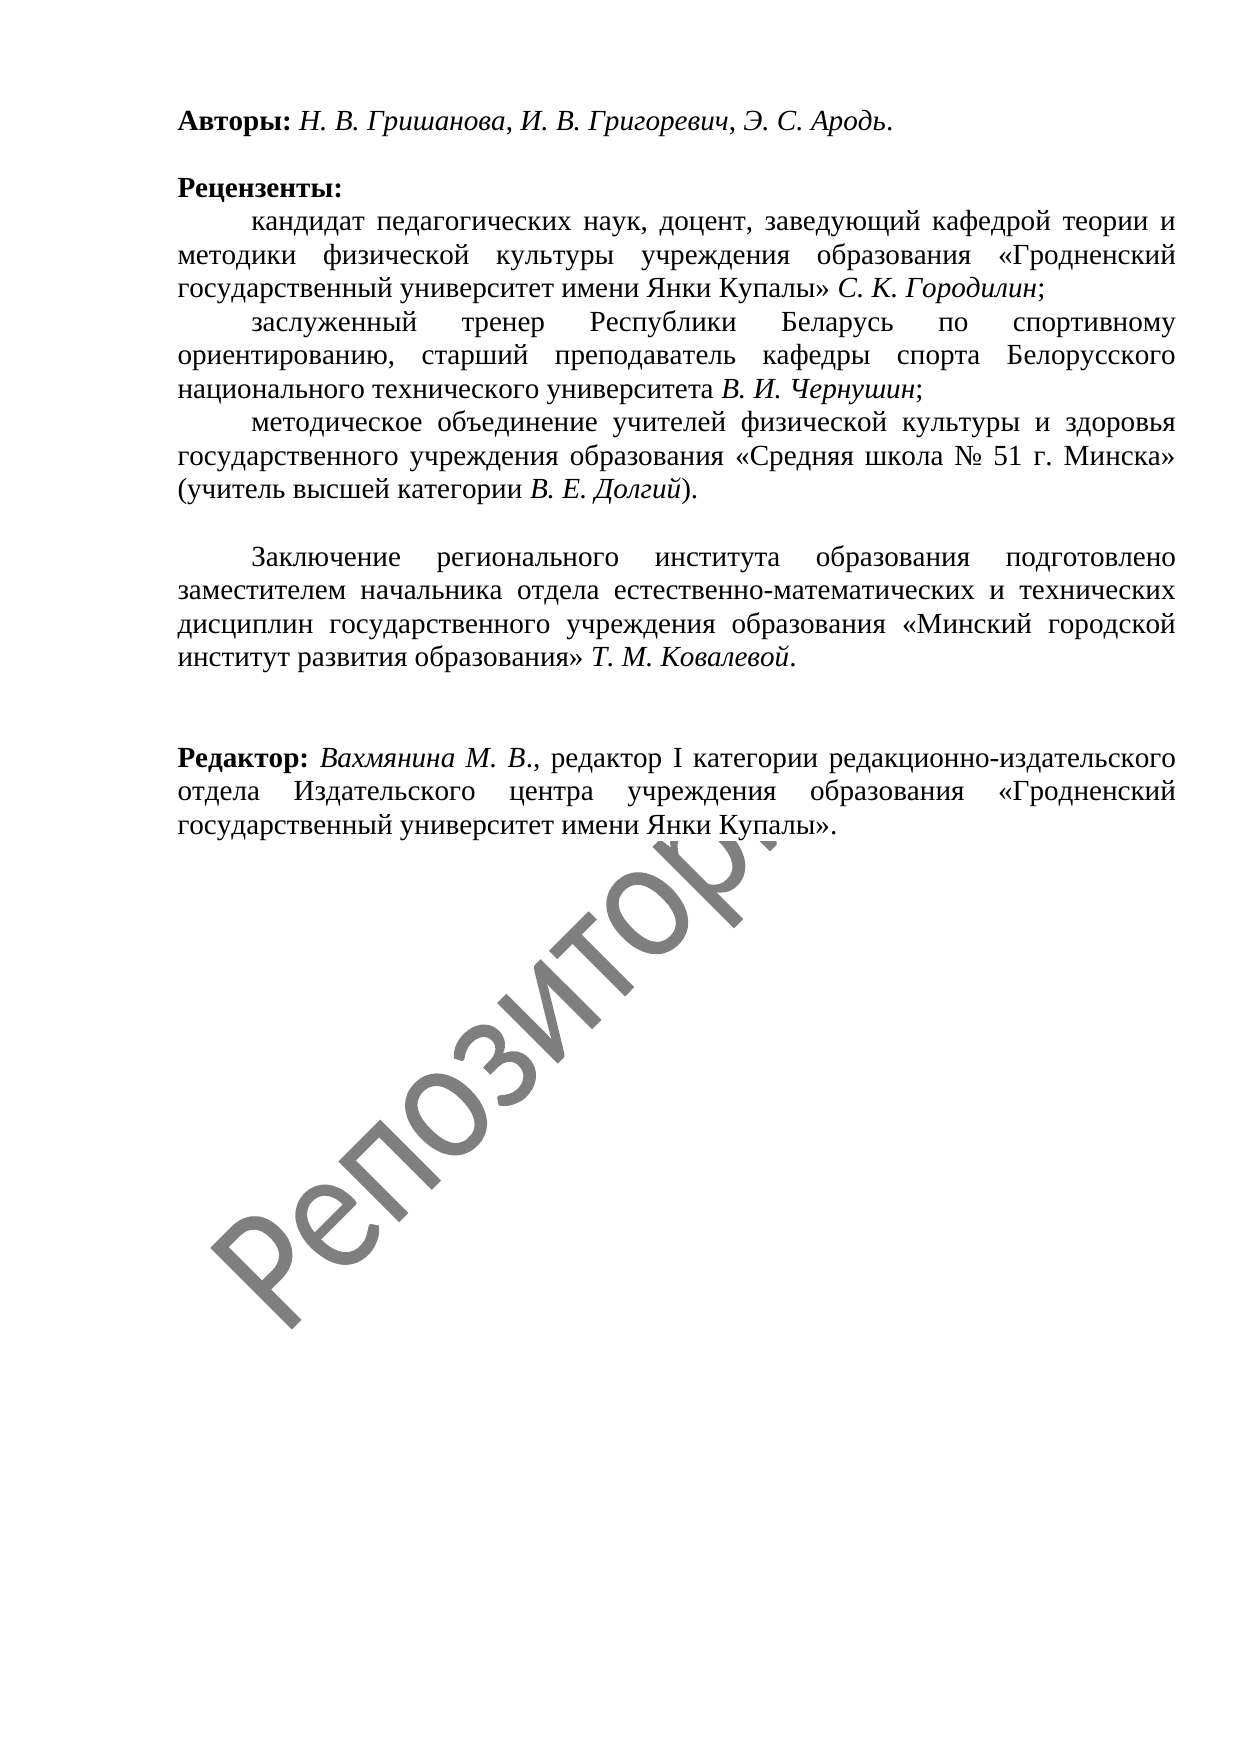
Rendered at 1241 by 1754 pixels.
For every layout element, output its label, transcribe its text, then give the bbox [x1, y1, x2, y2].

text Редактор: Вахмянина М. В., редактор I категории редакционно-издательского отдела Издательского центра учреждения образования «Гродненский государственный университет имени Янки Купалы». [177, 740, 1176, 841]
text кандидат педагогических наук, доцент, заведующий кафедрой теории и методики физической культуры учреждения образования «Гродненский государственный университет имени Янки Купалы» С. К. Городилин; [177, 203, 1176, 304]
text Авторы: Н. В. Гришанова, И. В. Григоревич, Э. С. Ародь. [177, 103, 1176, 136]
text методическое объединение учителей физической культуры и здоровья государственного учреждения образования «Средняя школа № . Минска» (учитель высшей категории В. Е. Долгий). [177, 404, 1176, 505]
text Заключение регионального института образования подготовлено заместителем начальника отдела естественно-математических и технических дисциплин государственного учреждения образования «Минский городской институт развития образования» Т. М. Ковалевой. [177, 539, 1176, 673]
text заслуженный тренер Республики Беларусь по спортивному ориентированию, старший преподаватель кафедры спорта Белорусского национального технического университета В. И. Чернушин; [177, 304, 1176, 404]
text Рецензенты: [177, 170, 1176, 203]
